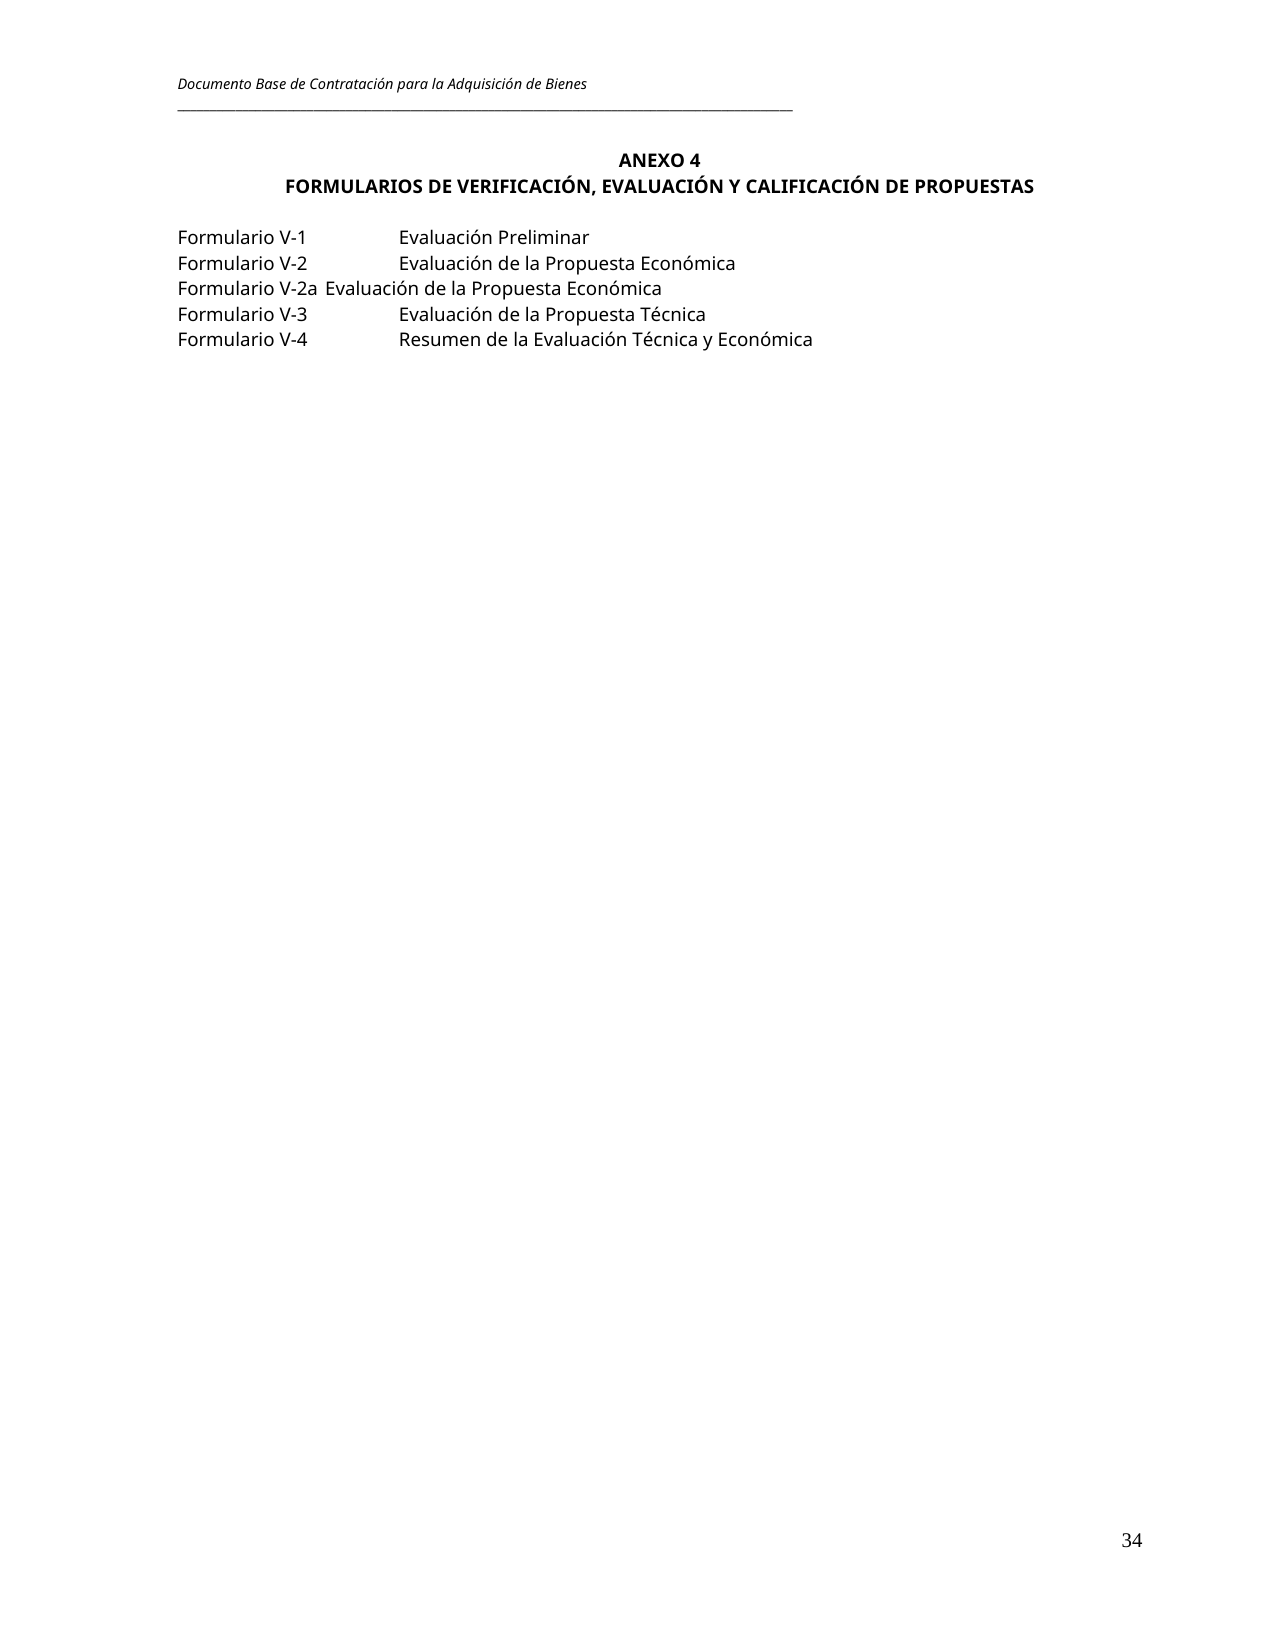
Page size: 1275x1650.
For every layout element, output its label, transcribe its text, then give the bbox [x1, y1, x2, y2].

text Formulario V-1 Evaluación Preliminar [177, 224, 1142, 250]
text Formulario V-2a Evaluación de la Propuesta Económica [177, 275, 1142, 301]
text Formulario V-3 Evaluación de la Propuesta Técnica [177, 301, 1142, 326]
text FORMULARIOS DE VERIFICACIÓN, EVALUACIÓN Y CALIFICACIÓN DE PROPUESTAS [177, 173, 1142, 199]
text Formulario V-2 Evaluación de la Propuesta Económica [177, 250, 1142, 275]
text ANEXO 4 [177, 148, 1142, 173]
text Formulario V-4 Resumen de la Evaluación Técnica y Económica [177, 326, 1142, 352]
